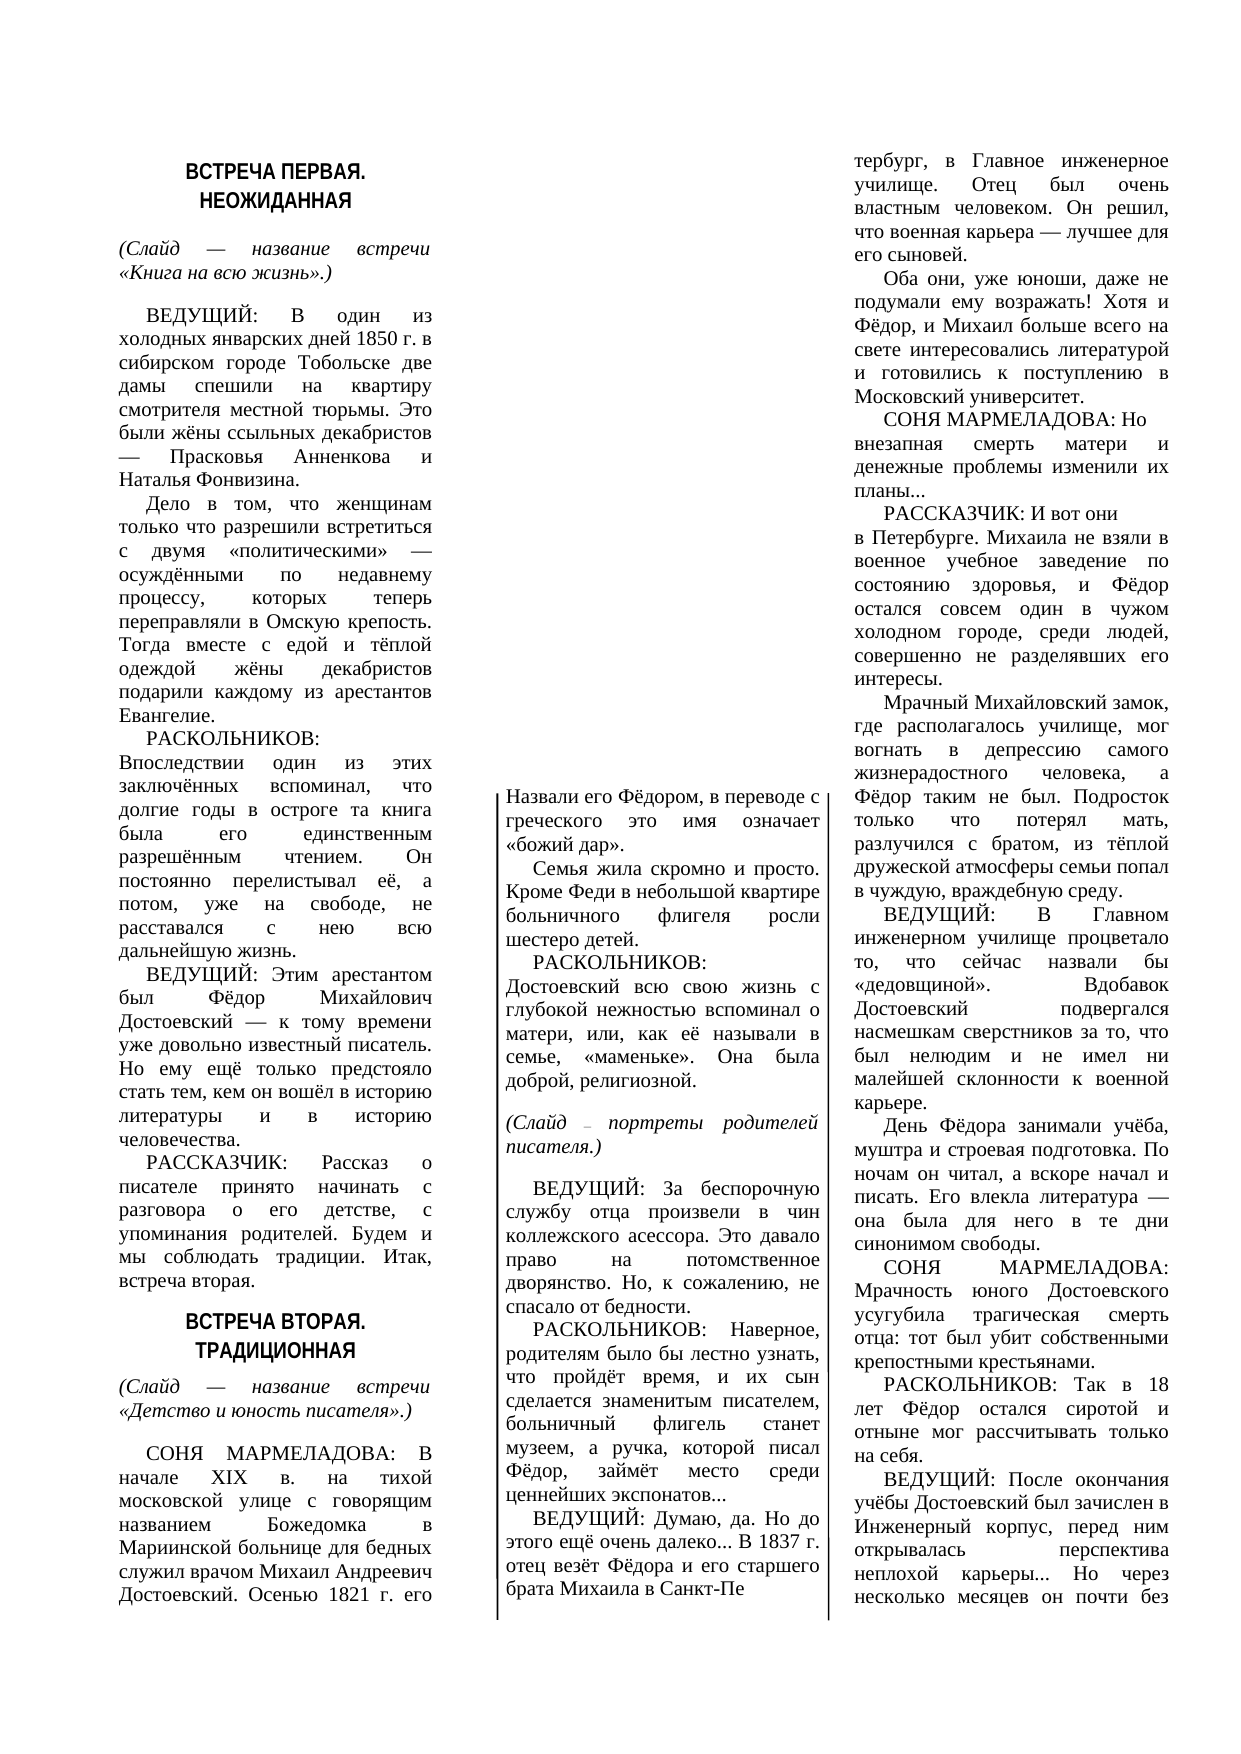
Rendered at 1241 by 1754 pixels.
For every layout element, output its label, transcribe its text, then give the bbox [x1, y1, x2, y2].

text СОНЯ МАРМЕЛАДОВА: В начале XIX в. на тихой московской улице с говорящим названием Божедомка в Мариинской больнице для бедных служил врачом Михаил Андреевич Достоевский. Осенью 1821 г. его супруга Мария Фёдоровна родила второго сына. [119, 1442, 432, 1609]
text Мрачный Михайловский замок, где располагалось училище, мог вогнать в депрессию самого жизнерадостного человека, а Фёдор таким не был. Подросток только что потерял мать, разлучился с братом, из тёплой дружеской атмосферы семьи попал в чуждую, враждебную среду. [854, 690, 1169, 902]
text СОНЯ МАРМЕЛАДОВА: Мрачность юного Достоевского усугубила трагическая смерть отца: тот был убит собственными крепостными крестьянами. [854, 1255, 1169, 1373]
text РАССКАЗЧИК: И вот они [854, 502, 1169, 526]
text (Слайд — портреты родителей писателя.) [506, 1111, 820, 1158]
text РАСКОЛЬНИКОВ: Так в 18 лет Фёдор остался сиротой и отныне мог рассчитывать только на себя. [854, 1373, 1169, 1467]
text Семья жила скромно и просто. Кроме Феди в небольшой квартире больничного флигеля росли шестеро детей. [506, 857, 820, 951]
text ВЕДУЩИЙ: Этим арестантом был Фёдор Михайлович Достоевский — к тому времени уже довольно известный писатель. Но ему ещё только предстояло стать тем, кем он вошёл в историю литературы и в историю человечества. [119, 962, 432, 1151]
text (Слайд — название встречи «Книга на всю жизнь».) [119, 236, 432, 284]
text РАСКОЛЬНИКОВ: Впоследствии один из этих заключённых вспоминал, что долгие годы в остроге та книга была его единственным разрешённым чтением. Он постоянно перелистывал её, а потом, уже на свободе, не расставался с нею всю дальнейшую жизнь. [119, 727, 432, 962]
text (Слайд — название встречи «Детство и юность писателя».) [119, 1375, 432, 1423]
text Оба они, уже юноши, даже не подумали ему возражать! Хотя и Фёдор, и Михаил больше всего на свете интересовались литературой и готовились к поступлению в Московский университет. [854, 267, 1169, 408]
text ВЕДУЩИЙ: За беспорочную службу отца произвели в чин коллежского асессора. Это давало право на потомственное дворянство. Но, к сожалению, не спасало от бедности. [506, 1177, 820, 1318]
text РАССКАЗЧИК: Рассказ о писателе принято начинать с разговора о его детстве, с упоминания родителей. Будем и мы соблюдать традиции. Итак, встреча вторая. [119, 1151, 432, 1292]
text ВЕДУЩИЙ: Думаю, да. Но до этого ещё очень далеко... В 1837 г. отец везёт Фёдора и его старшего брата Михаила в Санкт-Пе [506, 1506, 820, 1600]
text СОНЯ МАРМЕЛАДОВА: Но [854, 408, 1169, 431]
text Дело в том, что женщинам только что разрешили встретиться с двумя «политическими» — осуждёнными по недавнему процессу, которых теперь переправляли в Омскую крепость. Тогда вместе с едой и тёплой одеждой жёны декабристов подарили каждому из арестантов Евангелие. [119, 492, 432, 727]
text в Петербурге. Михаила не взяли в военное учебное заведение по состоянию здоровья, и Фёдор остался совсем один в чужом холодном городе, среди людей, совершенно не разделявших его интересы. [854, 526, 1169, 690]
text ВЕДУЩИЙ: После окончания учёбы Достоевский был зачислен в Инженерный корпус, перед ним открывалась перспектива неплохой карьеры... Но через несколько месяцев он почти без ко- [854, 1467, 1169, 1613]
text ВСТРЕЧА ПЕРВАЯ. НЕОЖИДАННАЯ [119, 157, 432, 214]
text ВСТРЕЧА ВТОРАЯ. ТРАДИЦИОННАЯ [119, 1306, 432, 1364]
text РАСКОЛЬНИКОВ: Наверное, родителям было бы лестно узнать, что пройдёт время, и их сын сделается знаменитым писателем, больничный флигель станет музеем, а ручка, которой писал Фёдор, займёт место среди ценнейших экспонатов... [506, 1318, 820, 1506]
text ВЕДУЩИЙ: В Главном инженерном училище процветало то, что сейчас назвали бы «дедовщиной». Вдобавок Достоевский подвергался насмешкам сверстников за то, что был нелюдим и не имел ни малейшей склонности к военной карьере. [854, 902, 1169, 1114]
text День Фёдора занимали учёба, муштра и строевая подготовка. По ночам он читал, а вскоре начал и писать. Его влекла литература — она была для него в те дни синонимом свободы. [854, 1114, 1169, 1255]
text ВЕДУЩИЙ: В один из холодных январских дней 1850 г. в сибирском городе Тобольске две дамы спешили на квартиру смотрителя местной тюрьмы. Это были жёны ссыльных декабристов — Прасковья Анненкова и Наталья Фонвизина. [119, 303, 432, 492]
text Назвали его Фёдором, в переводе с греческого это имя означает «божий дар». [506, 785, 820, 857]
text тербург, в Главное инженерное училище. Отец был очень властным человеком. Он решил, что военная карьера — лучшее для его сыновей. [854, 149, 1169, 267]
text внезапная смерть матери и денежные проблемы изменили их планы... [854, 431, 1169, 502]
text РАСКОЛЬНИКОВ: Достоевский всю свою жизнь с глубокой нежностью вспоминал о матери, или, как её называли в семье, «маменьке». Она была доброй, религиозной. [506, 951, 820, 1092]
